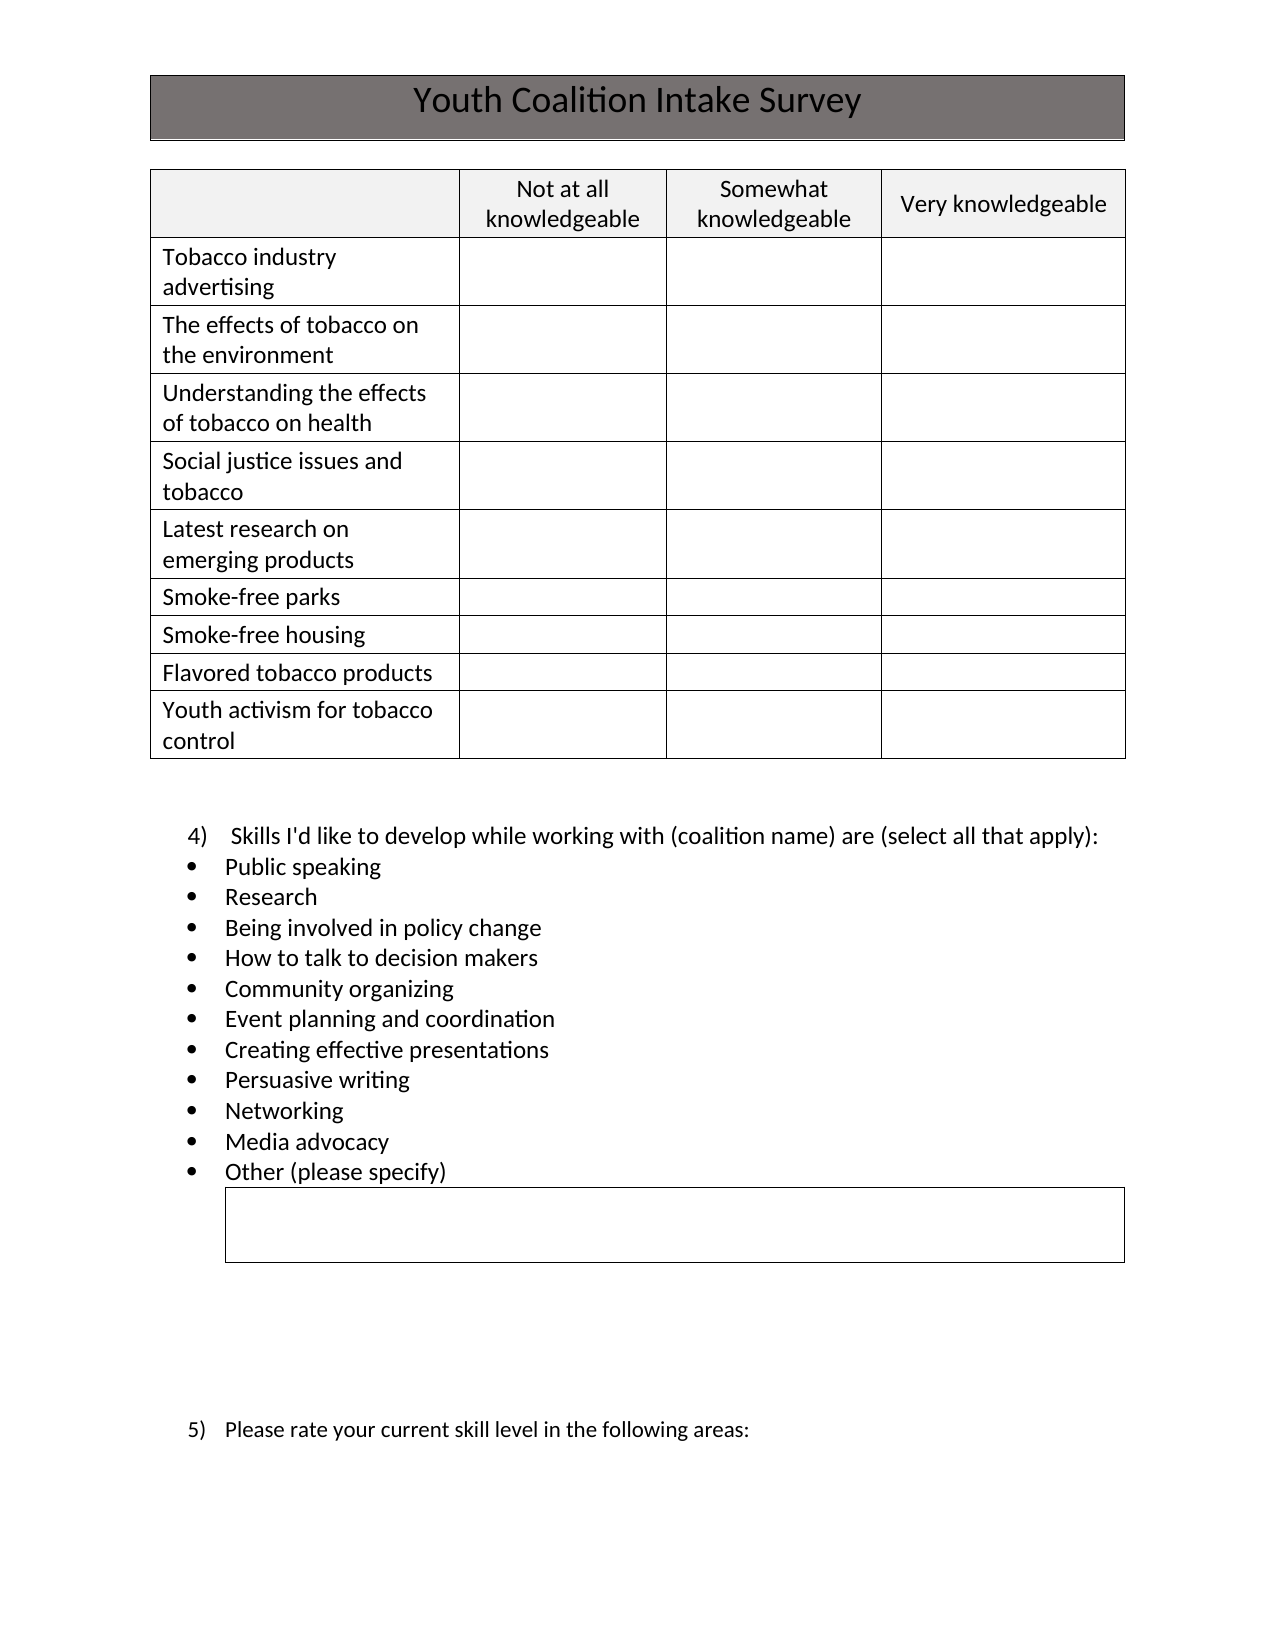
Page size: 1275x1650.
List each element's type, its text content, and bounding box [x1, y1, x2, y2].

table_cell [882, 238, 1125, 305]
table_cell [667, 691, 881, 758]
list Other (please specify) [187, 1156, 1125, 1187]
table_cell [882, 306, 1125, 373]
table_header Not at all knowledgeable [460, 170, 666, 237]
list Media advocacy [187, 1126, 1125, 1156]
table_cell [882, 579, 1125, 615]
table_cell Smoke-free housing [151, 616, 459, 653]
table_cell [460, 616, 666, 653]
table_cell Smoke-free parks [151, 579, 459, 615]
table_cell [882, 691, 1125, 758]
table_cell The effects of tobacco on the environment [151, 306, 459, 373]
table_cell Youth activism for tobacco control [151, 691, 459, 758]
list Public speaking [187, 851, 1125, 881]
table_cell [460, 654, 666, 690]
table_cell [667, 306, 881, 373]
table_cell [667, 238, 881, 305]
list Creating effective presentations [187, 1034, 1125, 1064]
table_cell [460, 442, 666, 509]
table_cell [667, 616, 881, 653]
table_cell [460, 238, 666, 305]
table_cell Understanding the effects of tobacco on health [151, 374, 459, 441]
table_cell [882, 616, 1125, 653]
table_cell [460, 579, 666, 615]
table_header Somewhat knowledgeable [667, 170, 881, 237]
table_cell [882, 374, 1125, 441]
list Community organizing [187, 973, 1125, 1003]
table_cell [460, 306, 666, 373]
table_cell [667, 579, 881, 615]
table_cell Tobacco industry advertising [151, 238, 459, 305]
table_cell [460, 510, 666, 577]
table_cell [667, 374, 881, 441]
list Networking [187, 1095, 1125, 1126]
table_cell [667, 442, 881, 509]
list Persuasive writing [187, 1064, 1125, 1095]
list Research [187, 881, 1125, 912]
table_cell [460, 374, 666, 441]
table_cell [882, 442, 1125, 509]
table_header [226, 1188, 1124, 1262]
list How to talk to decision makers [187, 942, 1125, 973]
table_cell [667, 654, 881, 690]
list Please rate your current skill level in the following areas: [187, 1415, 1125, 1443]
table_cell Flavored tobacco products [151, 654, 459, 690]
table_cell [882, 654, 1125, 690]
table_cell [882, 510, 1125, 577]
table_cell Latest research on emerging products [151, 510, 459, 577]
table_cell [667, 510, 881, 577]
list Being involved in policy change [187, 912, 1125, 942]
list Event planning and coordination [187, 1003, 1125, 1034]
table_header Very knowledgeable [882, 170, 1125, 237]
table_cell [460, 691, 666, 758]
list Skills I'd like to develop while working with (coalition name) are (select all that apply): [187, 820, 1125, 851]
table_header [151, 170, 459, 237]
table_cell Social justice issues and tobacco [151, 442, 459, 509]
